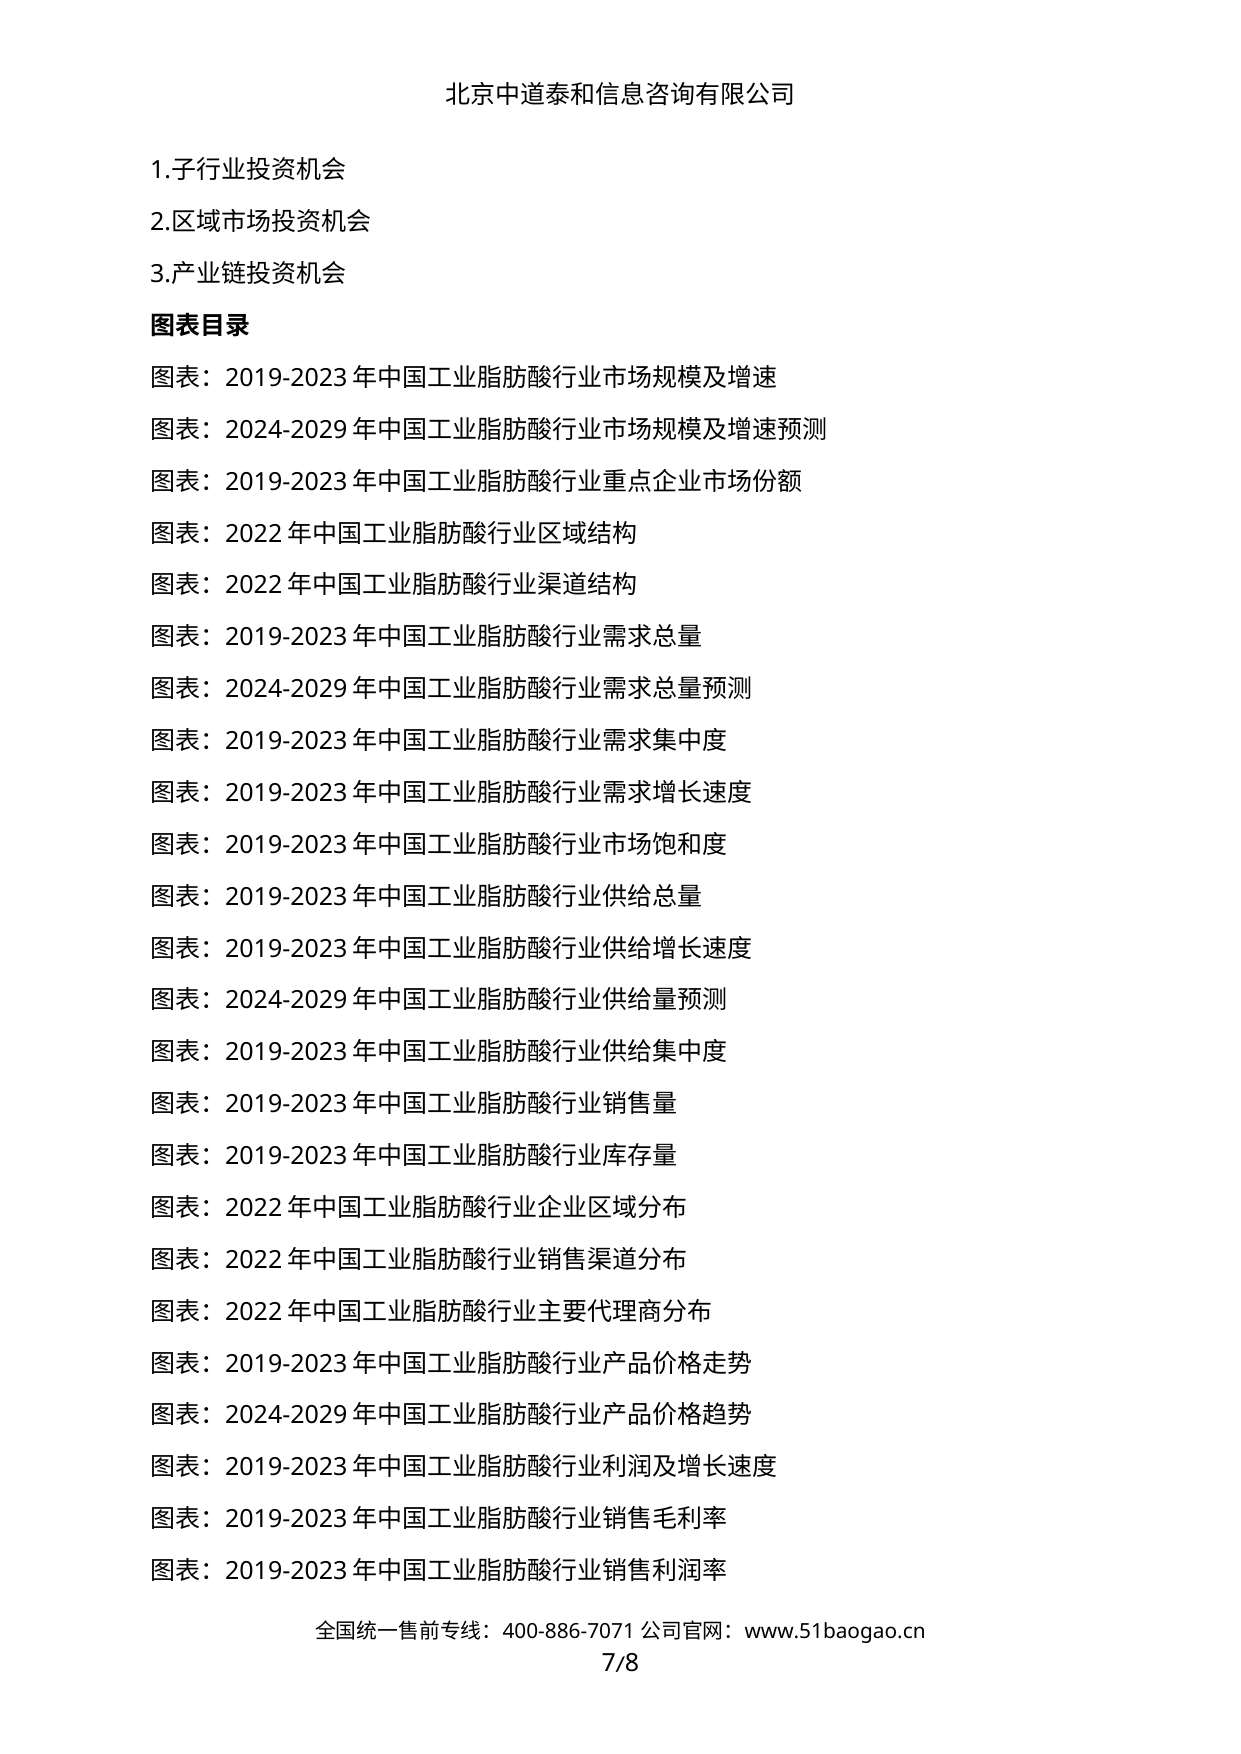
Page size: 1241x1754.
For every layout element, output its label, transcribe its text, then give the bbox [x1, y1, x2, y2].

text 图表：2024-2029年中国工业脂肪酸行业需求总量预测 [150, 669, 1090, 705]
text 图表：2019-2023年中国工业脂肪酸行业需求集中度 [150, 721, 1090, 757]
text 3.产业链投资机会 [150, 254, 1090, 290]
text 图表：2024-2029年中国工业脂肪酸行业供给量预测 [150, 980, 1090, 1016]
text 图表：2022年中国工业脂肪酸行业渠道结构 [150, 565, 1090, 601]
text 图表：2019-2023年中国工业脂肪酸行业产品价格走势 [150, 1343, 1090, 1379]
text 图表：2019-2023年中国工业脂肪酸行业供给集中度 [150, 1032, 1090, 1068]
text 图表目录 [150, 306, 1090, 342]
text 图表：2019-2023年中国工业脂肪酸行业销售利润率 [150, 1551, 1090, 1587]
text 图表：2019-2023年中国工业脂肪酸行业销售毛利率 [150, 1499, 1090, 1535]
text 图表：2019-2023年中国工业脂肪酸行业重点企业市场份额 [150, 461, 1090, 497]
text 图表：2022年中国工业脂肪酸行业企业区域分布 [150, 1187, 1090, 1224]
text 图表：2022年中国工业脂肪酸行业销售渠道分布 [150, 1239, 1090, 1276]
text 图表：2019-2023年中国工业脂肪酸行业需求总量 [150, 617, 1090, 653]
text 图表：2019-2023年中国工业脂肪酸行业市场饱和度 [150, 824, 1090, 861]
text 1.子行业投资机会 [150, 150, 1090, 186]
text 图表：2022年中国工业脂肪酸行业区域结构 [150, 513, 1090, 549]
text 图表：2019-2023年中国工业脂肪酸行业库存量 [150, 1136, 1090, 1172]
text 图表：2019-2023年中国工业脂肪酸行业销售量 [150, 1084, 1090, 1120]
text 图表：2019-2023年中国工业脂肪酸行业供给增长速度 [150, 928, 1090, 964]
text 图表：2019-2023年中国工业脂肪酸行业市场规模及增速 [150, 357, 1090, 394]
text 图表：2024-2029年中国工业脂肪酸行业产品价格趋势 [150, 1395, 1090, 1431]
text 图表：2019-2023年中国工业脂肪酸行业需求增长速度 [150, 772, 1090, 809]
text 图表：2019-2023年中国工业脂肪酸行业供给总量 [150, 876, 1090, 912]
text 图表：2019-2023年中国工业脂肪酸行业利润及增长速度 [150, 1447, 1090, 1483]
text 图表：2024-2029年中国工业脂肪酸行业市场规模及增速预测 [150, 409, 1090, 446]
text 图表：2022年中国工业脂肪酸行业主要代理商分布 [150, 1291, 1090, 1327]
text 2.区域市场投资机会 [150, 202, 1090, 238]
